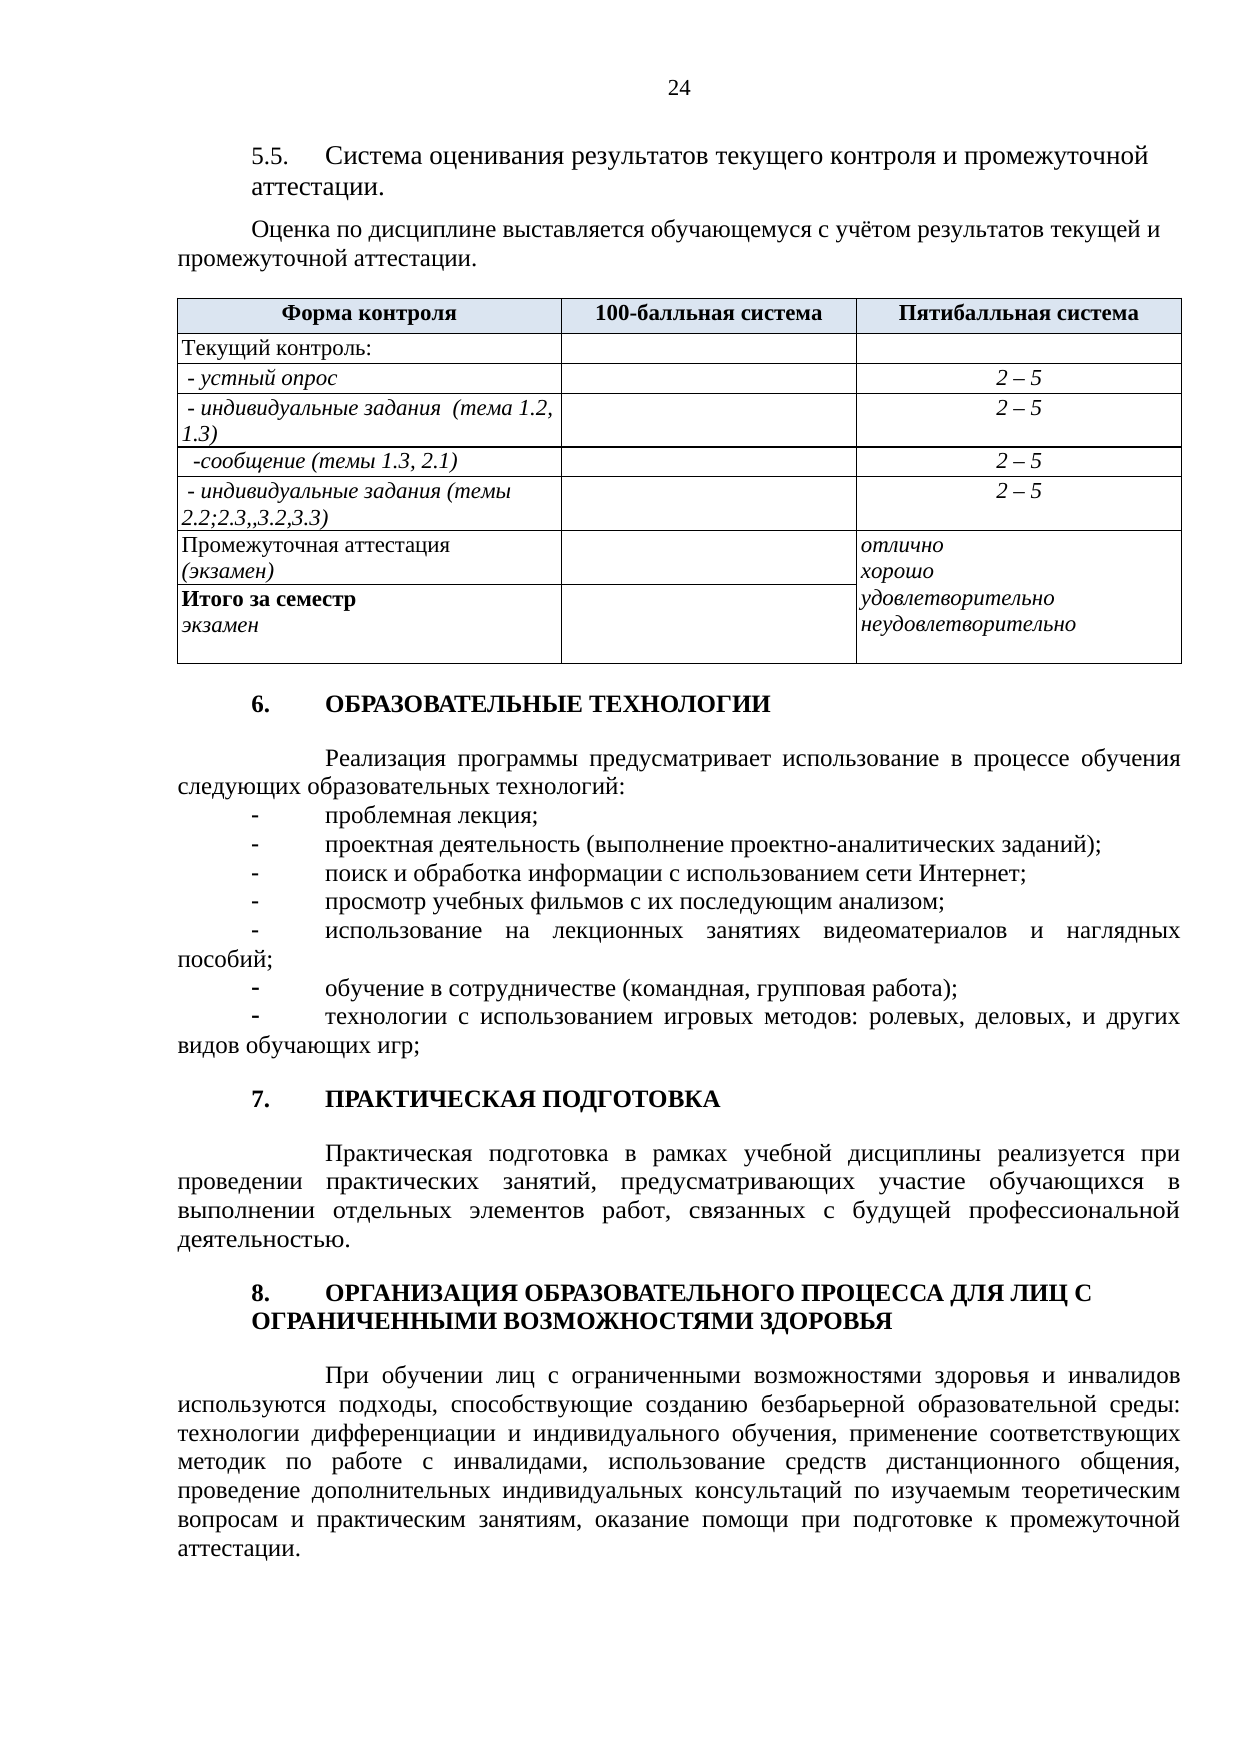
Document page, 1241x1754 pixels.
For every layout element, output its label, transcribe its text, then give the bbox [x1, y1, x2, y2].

table_cell [562, 364, 856, 393]
subtitle ОРГАНИЗАЦИЯ ОБРАЗОВАТЕЛЬНОГО ПРОЦЕССА ДЛЯ ЛИЦ С ОГРАНИЧЕННЫМИ ВОЗМОЖНОСТЯМИ ЗДОРОВЬЯ [251, 1278, 1181, 1335]
list Реализация программы предусматривает использование в процессе обучения следующих образовательных технологий: [177, 743, 1181, 800]
subtitle ОБРАЗОВАТЕЛЬНЫЕ ТЕХНОЛОГИИ [251, 689, 1181, 718]
list проектная деятельность (выполнение проектно-аналитических заданий); [177, 829, 1181, 858]
list поиск и обработка информации с использованием сети Интернет; [177, 858, 1181, 886]
list обучение в сотрудничестве (командная, групповая работа); [177, 973, 1181, 1001]
table_cell -сообщение (темы 1.3, 2.1) [178, 448, 561, 476]
list использование на лекционных занятиях видеоматериалов и наглядных пособий; [177, 915, 1181, 973]
table_cell - устный опрос [178, 364, 561, 393]
table_cell [857, 334, 1181, 363]
table_cell [562, 585, 856, 663]
table_cell [562, 531, 856, 584]
table_cell Итого за семестр экзамен [178, 585, 561, 663]
table_cell 2 – 5 [857, 448, 1181, 476]
list При обучении лиц с ограниченными возможностями здоровья и инвалидов используются подходы, способствующие созданию безбарьерной образовательной среды: технологии дифференциации и индивидуального обучения, применение соответствующих методик по работе с инвалидами, использование средств дистанционного общения, проведение дополнительных индивидуальных консультаций по изучаемым теоретическим вопросам и практическим занятиям, оказание помощи при подготовке к промежуточной аттестации. [177, 1360, 1181, 1561]
list Практическая подготовка в рамках учебной дисциплины реализуется при проведении практических занятий, предусматривающих участие обучающихся в выполнении отдельных элементов работ, связанных с будущей профессиональной деятельностью. [177, 1138, 1181, 1253]
subtitle Система оценивания результатов текущего контроля и промежуточной аттестации. [251, 139, 1181, 201]
subtitle ПРАКТИЧЕСКАЯ ПОДГОТОВКА [251, 1084, 1181, 1113]
text Оценка по дисциплине выставляется обучающемуся с учётом результатов текущей и промежуточной аттестации. [177, 214, 1181, 271]
table_header 100-балльная система [562, 299, 856, 333]
table_cell Промежуточная аттестация (экзамен) [178, 531, 561, 584]
table_cell - индивидуальные задания (темы 2.2;2.3,,3.2,3.3) [178, 477, 561, 530]
table_cell 2 – 5 [857, 364, 1181, 393]
table_header Форма контроля [178, 299, 561, 333]
table_cell [562, 394, 856, 446]
list технологии с использованием игровых методов: ролевых, деловых, и других видов обучающих игр; [177, 1001, 1181, 1059]
table_cell 2 – 5 [857, 477, 1181, 530]
table_cell отлично хорошо удовлетворительно неудовлетворительно [857, 531, 1181, 663]
table_header Пятибалльная система [857, 299, 1181, 333]
table_cell [562, 448, 856, 476]
table_cell [562, 477, 856, 530]
table_cell [562, 334, 856, 363]
table_cell Текущий контроль: [178, 334, 561, 363]
list проблемная лекция; [177, 800, 1181, 829]
list просмотр учебных фильмов с их последующим анализом; [177, 886, 1181, 915]
table_cell 2 – 5 [857, 394, 1181, 446]
table_cell - индивидуальные задания (тема 1.2, 1.3) [178, 394, 561, 446]
